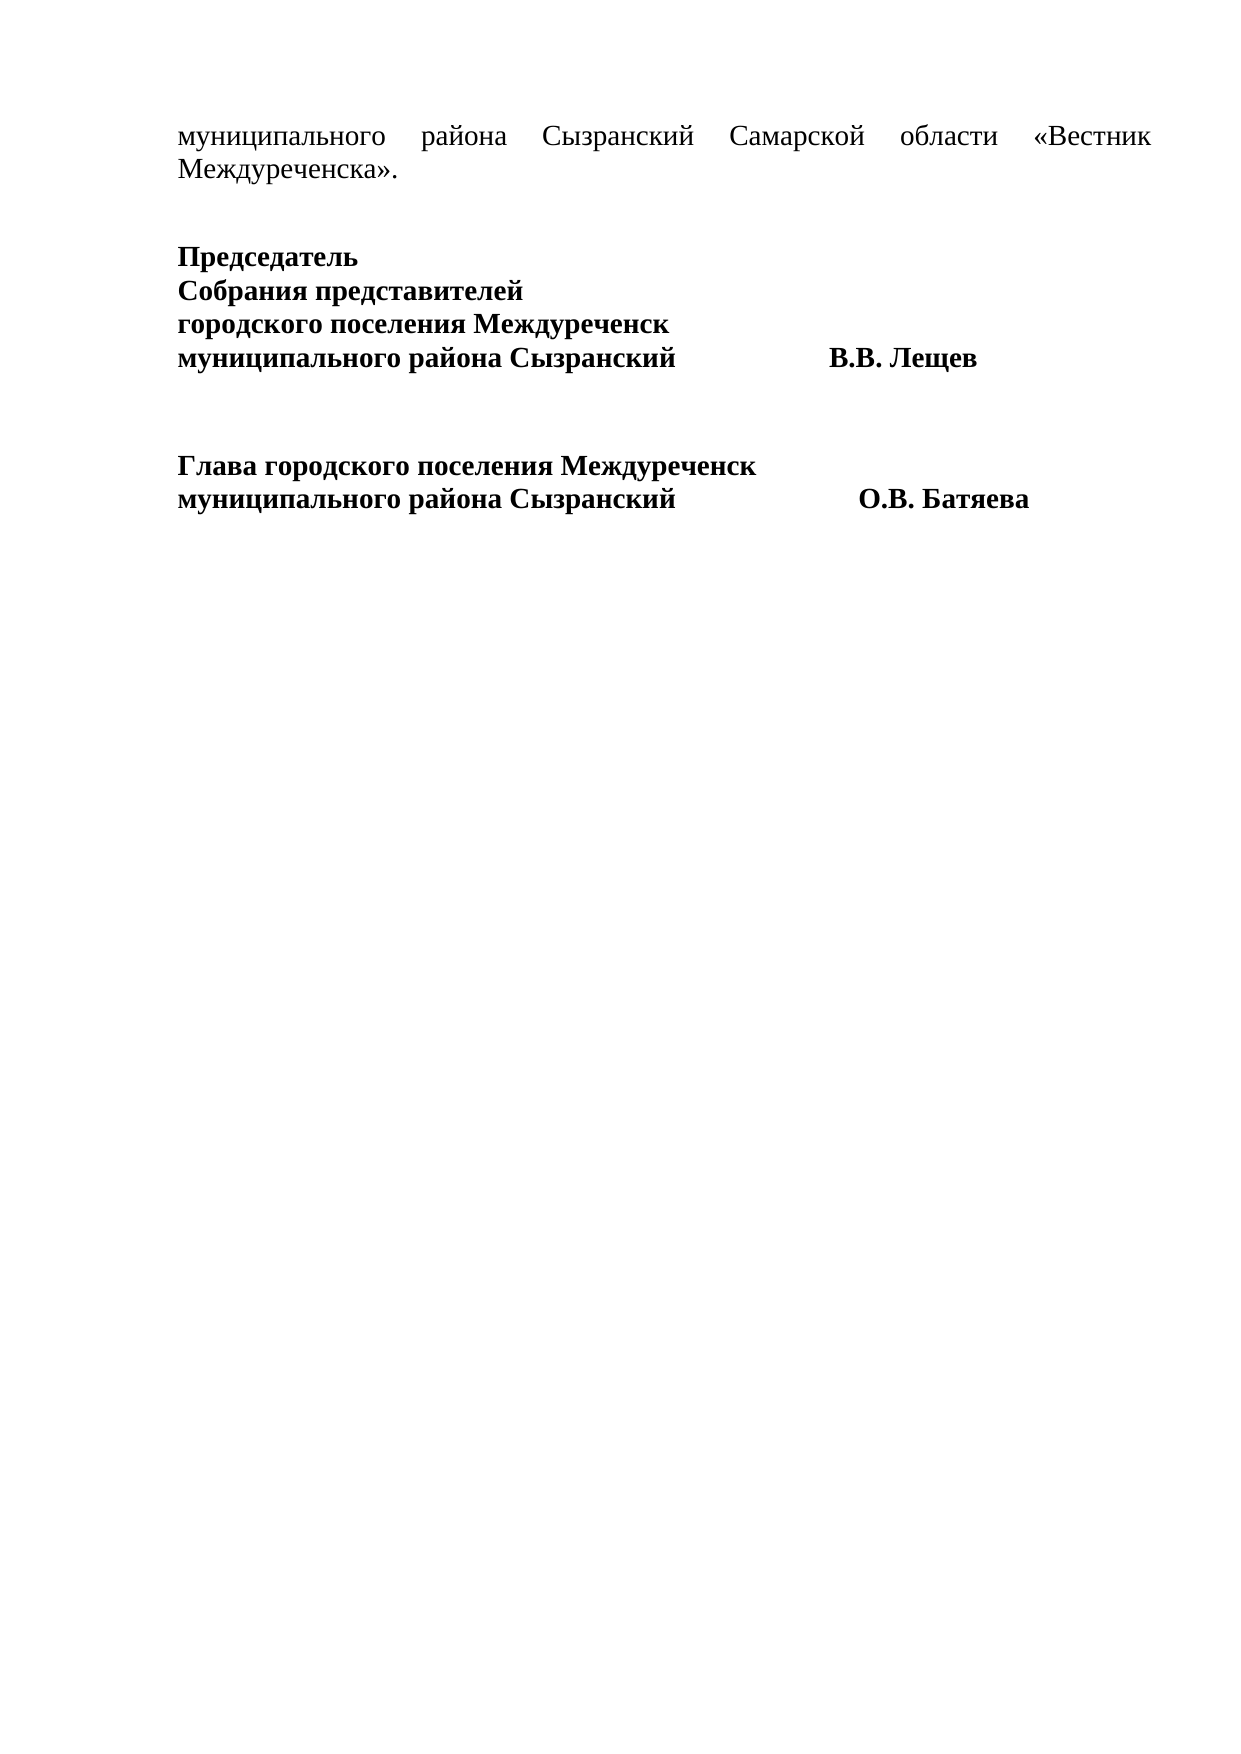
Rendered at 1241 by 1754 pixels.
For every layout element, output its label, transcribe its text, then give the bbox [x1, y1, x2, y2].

text муниципального района Сызранский О.В. Батяева [177, 482, 1115, 515]
text Собрания представителей [177, 273, 1152, 307]
text Глава городского поселения Междуреченск [177, 448, 1115, 482]
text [177, 118, 1152, 185]
text муниципального района Сызранский В.В. Лещев [177, 340, 1152, 374]
text Председатель [177, 239, 1152, 273]
text городского поселения Междуреченск [177, 307, 1152, 340]
